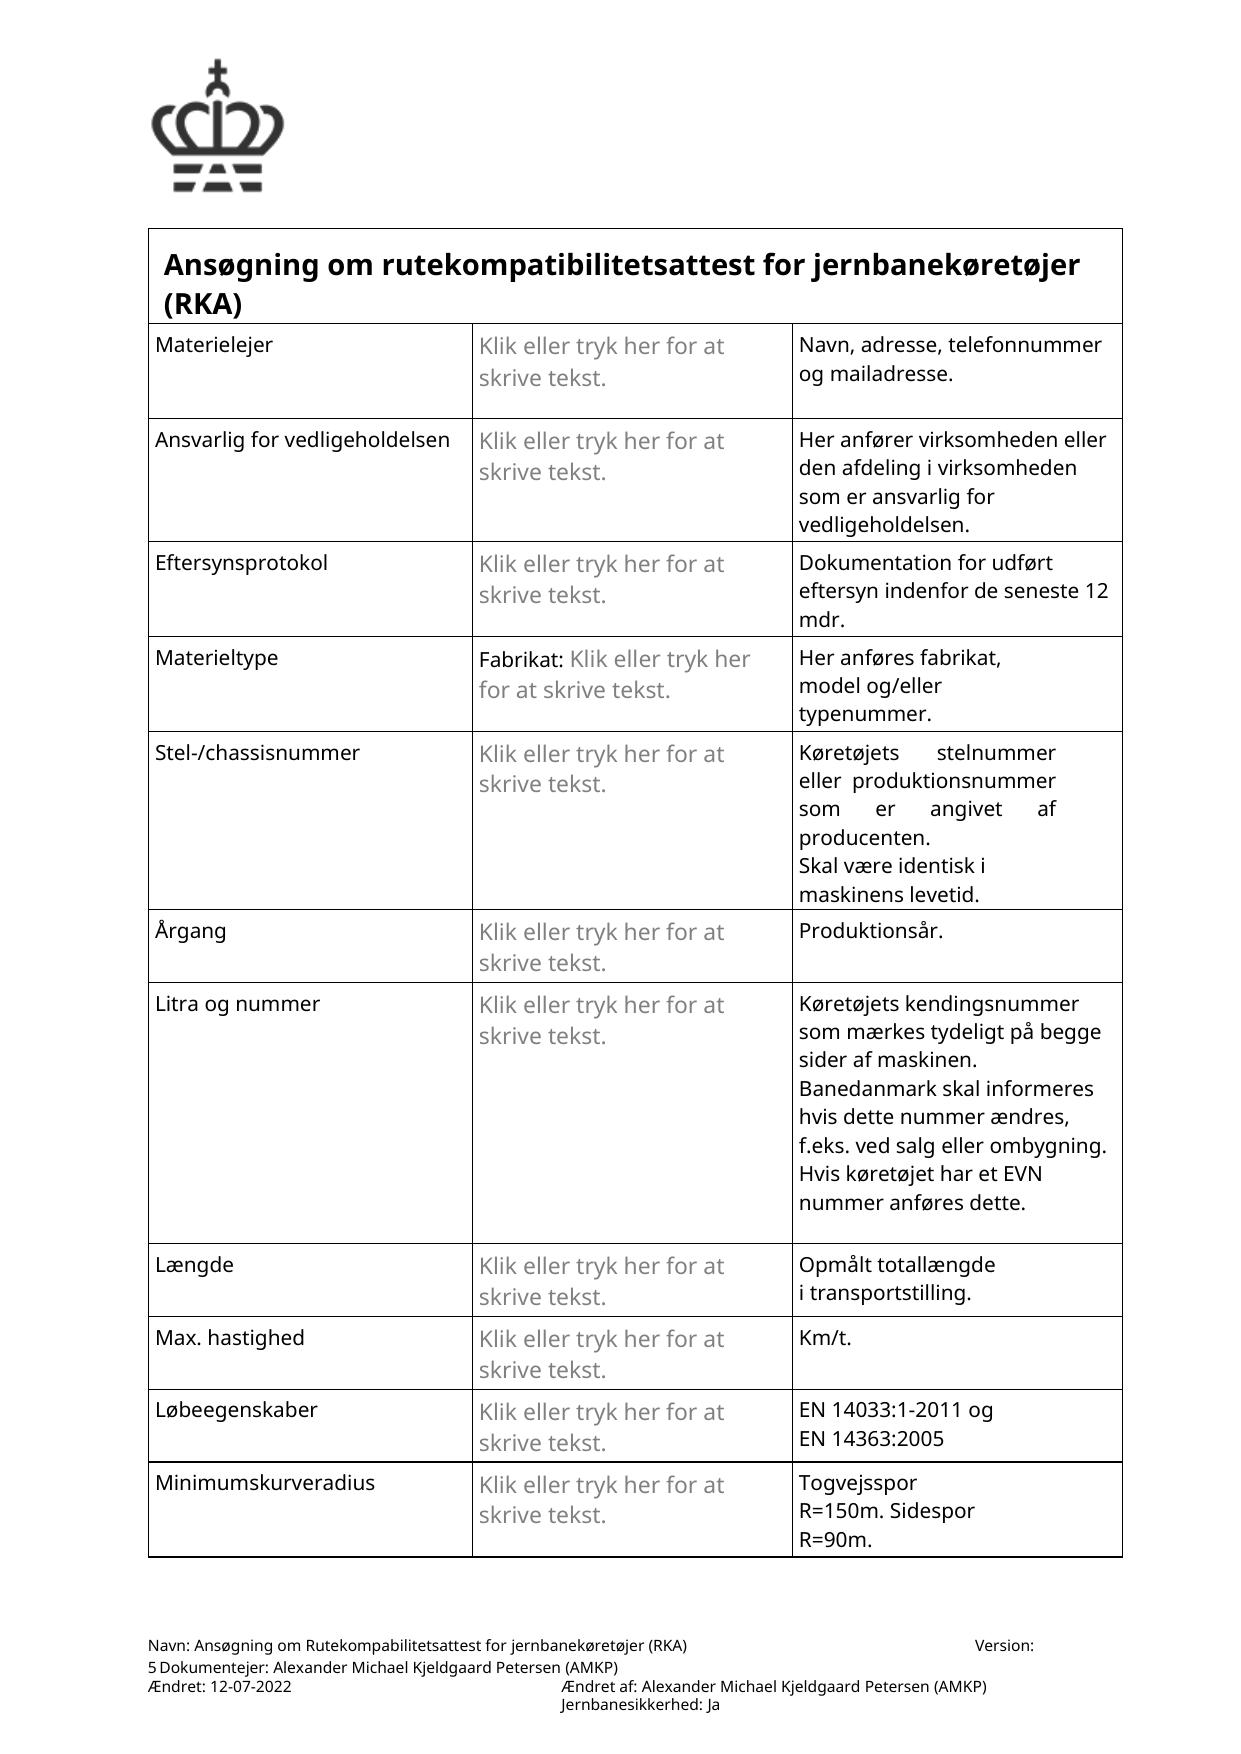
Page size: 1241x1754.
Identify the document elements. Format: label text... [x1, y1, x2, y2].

table_cell Klik eller tryk her for at skrive tekst. [473, 419, 792, 541]
table_cell Løbeegenskaber [149, 1390, 472, 1461]
table_header Ansøgning om rutekompatibilitetsattest for jernbanekøretøjer (RKA) [149, 229, 1122, 323]
table_cell Her anfører virksomheden eller den afdeling i virksomheden som er ansvarlig for vedligeholdelsen. [793, 419, 1122, 541]
table_cell Minimumskurveradius [149, 1463, 472, 1556]
table_cell Klik eller tryk her for at skrive tekst. [473, 542, 792, 636]
table_cell Klik eller tryk her for at skrive tekst. [473, 983, 792, 1243]
table_cell Litra og nummer [149, 983, 472, 1243]
table_cell Max. hastighed [149, 1317, 472, 1388]
table_cell Navn, adresse, telefonnummer og mailadresse. [793, 324, 1122, 418]
table_cell Km/t. [793, 1317, 1122, 1388]
table_cell Årgang [149, 910, 472, 982]
table_cell Klik eller tryk her for at skrive tekst. [473, 1244, 792, 1316]
table_cell Dokumentation for udført eftersyn indenfor de seneste 12 mdr. [793, 542, 1122, 636]
table_cell Køretøjets stelnummer eller produktionsnummer som er angivet af producenten. Skal være identisk i maskinens levetid. [793, 732, 1122, 909]
table_cell Opmålt totallængde i transportstilling. [793, 1244, 1122, 1316]
table_cell Eftersynsprotokol [149, 542, 472, 636]
picture [147, 56, 289, 197]
table_cell Produktionsår. [793, 910, 1122, 982]
table_cell Klik eller tryk her for at skrive tekst. [473, 1463, 792, 1556]
text Ændret: 12-07-2022 Ændret af: Alexander Michael Kjeldgaard Petersen (AMKP) Jernbanesikkerhed: Ja [148, 1678, 1134, 1714]
table_cell Her anføres fabrikat, model og/eller typenummer. [793, 637, 1122, 731]
table_cell Stel-/chassisnummer [149, 732, 472, 909]
table_cell Klik eller tryk her for at skrive tekst. [473, 1317, 792, 1388]
table_cell Køretøjets kendingsnummer som mærkes tydeligt på begge sider af maskinen. Banedanmark skal informeres hvis dette nummer ændres, f.eks. ved salg eller ombygning. Hvis køretøjet har et EVN nummer anføres dette. [793, 983, 1122, 1243]
table_cell Klik eller tryk her for at skrive tekst. [473, 732, 792, 909]
table_cell Materielejer [149, 324, 472, 418]
table_cell Klik eller tryk her for at skrive tekst. [473, 910, 792, 982]
text Navn: Ansøgning om Rutekompabilitetsattest for jernbanekøretøjer (RKA) Version: 5 Dokumentejer: Alexander Michael Kjeldgaard Petersen (AMKP) [148, 1635, 1036, 1678]
table_cell Togvejsspor R=150m. Sidespor R=90m. [793, 1463, 1122, 1556]
table_cell Fabrikat: Klik eller tryk her for at skrive tekst. [473, 637, 792, 731]
table_cell Ansvarlig for vedligeholdelsen [149, 419, 472, 541]
table_cell Klik eller tryk her for at skrive tekst. [473, 324, 792, 418]
table_cell Længde [149, 1244, 472, 1316]
table_cell EN 14033:1-2011 og EN 14363:2005 [793, 1390, 1122, 1461]
table_cell Klik eller tryk her for at skrive tekst. [473, 1390, 792, 1461]
table_cell Materieltype [149, 637, 472, 731]
